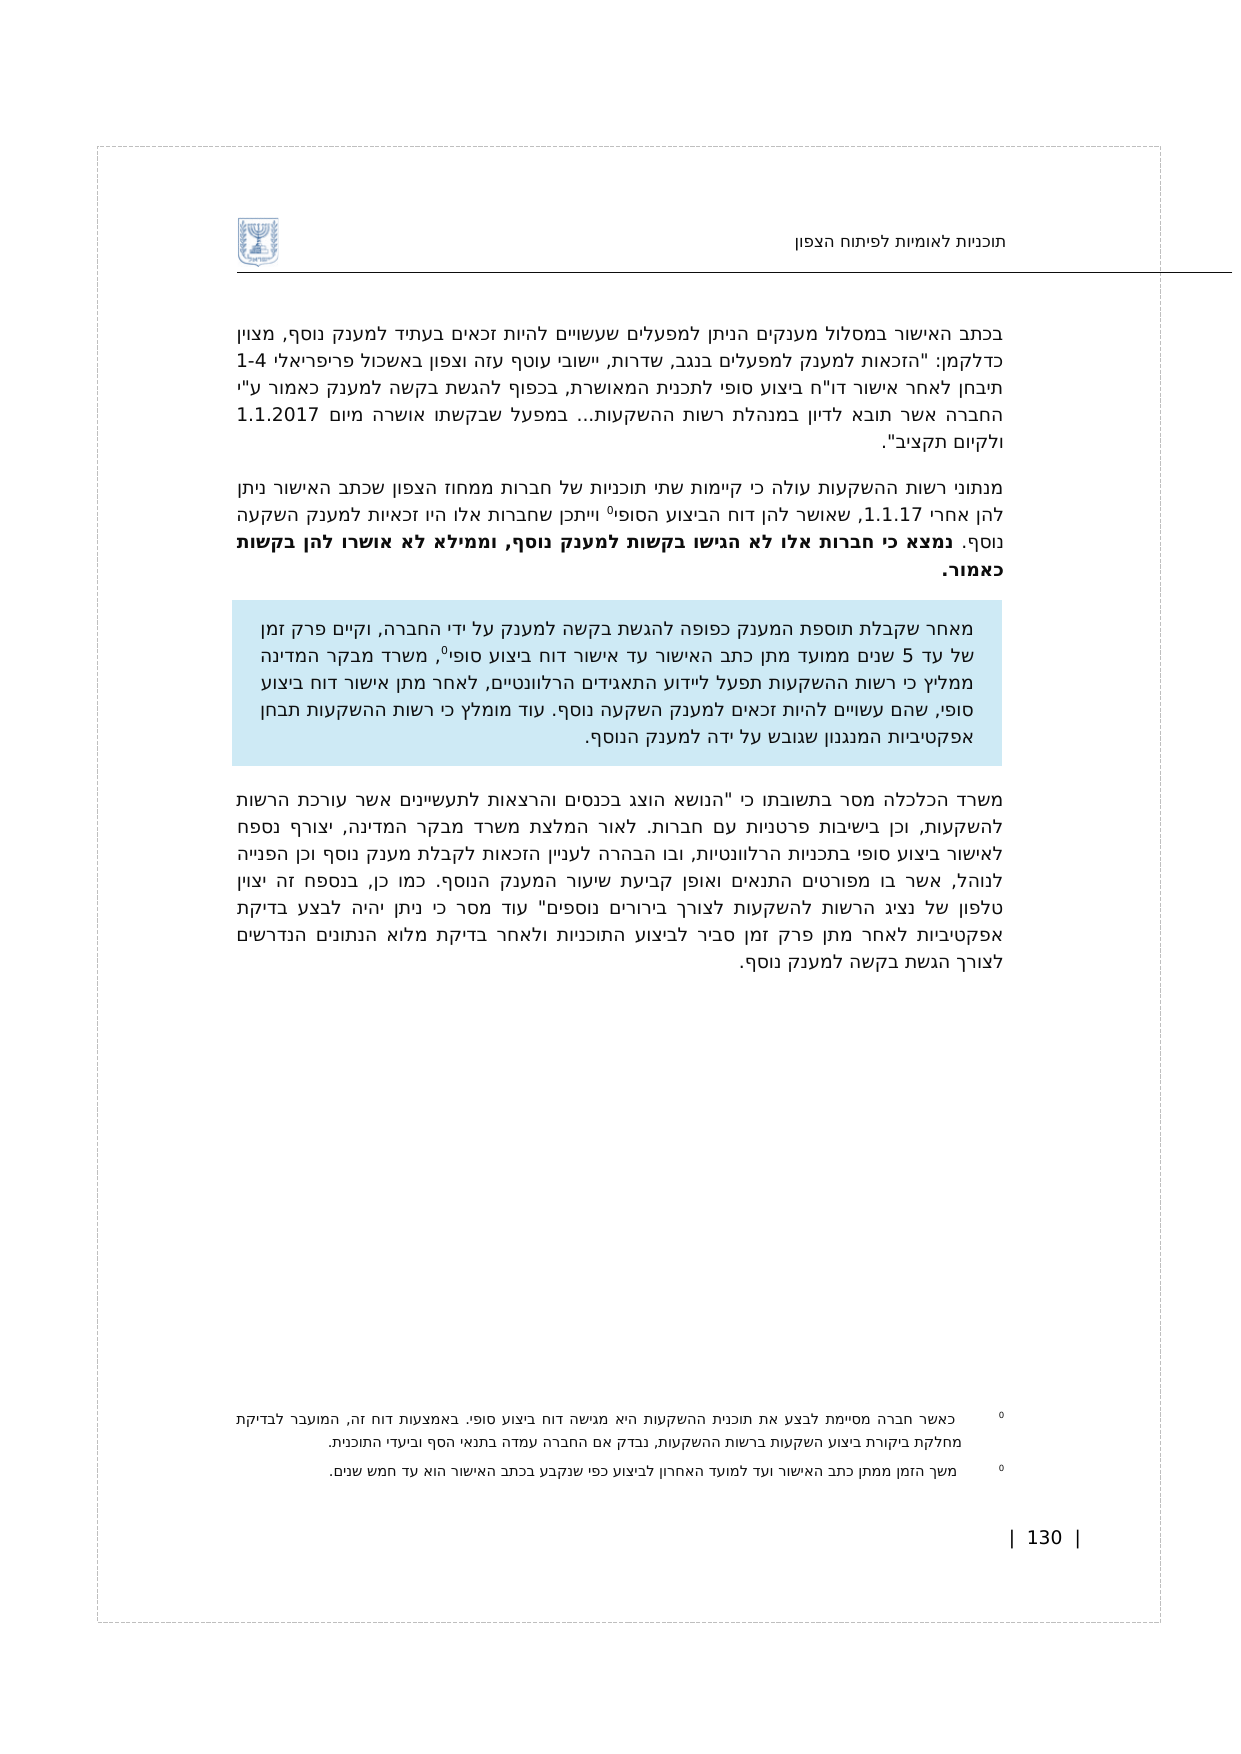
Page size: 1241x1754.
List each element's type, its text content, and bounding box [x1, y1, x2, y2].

text מנתוני רשות ההשקעות עולה כי קיימות שתי תוכניות של חברות ממחוז הצפון שכתב האישור ניתן להן אחרי 1.1.17, שאושר להן דוח הביצוע הסופי וייתכן שחברות אלו היו זכאיות למענק השקעה נוסף. נמצא כי חברות אלו לא הגישו בקשות למענק נוסף, וממילא לא אושרו להן בקשות כאמור. [236, 473, 1004, 581]
text בכתב האישור במסלול מענקים הניתן למפעלים שעשויים להיות זכאים בעתיד למענק נוסף, מצוין כדלקמן: "הזכאות למענק למפעלים בנגב, שדרות, יישובי עוטף עזה וצפון באשכול פריפריאלי 1-4 תיבחן לאחר אישור דו"ח ביצוע סופי לתכנית המאושרת, בכפוף להגשת בקשה למענק כאמור ע"י החברה אשר תובא לדיון במנהלת רשות ההשקעות... במפעל שבקשתו אושרה מיום 1.1.2017 ולקיום תקציב". [236, 319, 1004, 454]
text משרד הכלכלה מסר בתשובתו כי "הנושא הוצג בכנסים והרצאות לתעשיינים אשר עורכת הרשות להשקעות, וכן בישיבות פרטניות עם חברות. לאור המלצת משרד מבקר המדינה, יצורף נספח לאישור ביצוע סופי בתכניות הרלוונטיות, ובו הבהרה לעניין הזכאות לקבלת מענק נוסף וכן הפנייה לנוהל, אשר בו מפורטים התנאים ואופן קביעת שיעור המענק הנוסף. כמו כן, בנספח זה יצוין טלפון של נציג הרשות להשקעות לצורך בירורים נוספים" עוד מסר כי ניתן יהיה לבצע בדיקת אפקטיביות לאחר מתן פרק זמן סביר לביצוע התוכניות ולאחר בדיקת מלוא הנתונים הנדרשים לצורך הגשת בקשה למענק נוסף. [236, 784, 1004, 974]
text מאחר שקבלת תוספת המענק כפופה להגשת בקשה למענק על ידי החברה, וקיים פרק זמן של עד 5 שנים ממועד מתן כתב האישור עד אישור דוח ביצוע סופי, משרד מבקר המדינה ממליץ כי רשות ההשקעות תפעל ליידוע התאגידים הרלוונטיים, לאחר מתן אישור דוח ביצוע סופי, שהם עשויים להיות זכאים למענק השקעה נוסף. עוד מומלץ כי רשות ההשקעות תבחן אפקטיביות המנגנון שגובש על ידה למענק הנוסף. [237, 605, 997, 761]
